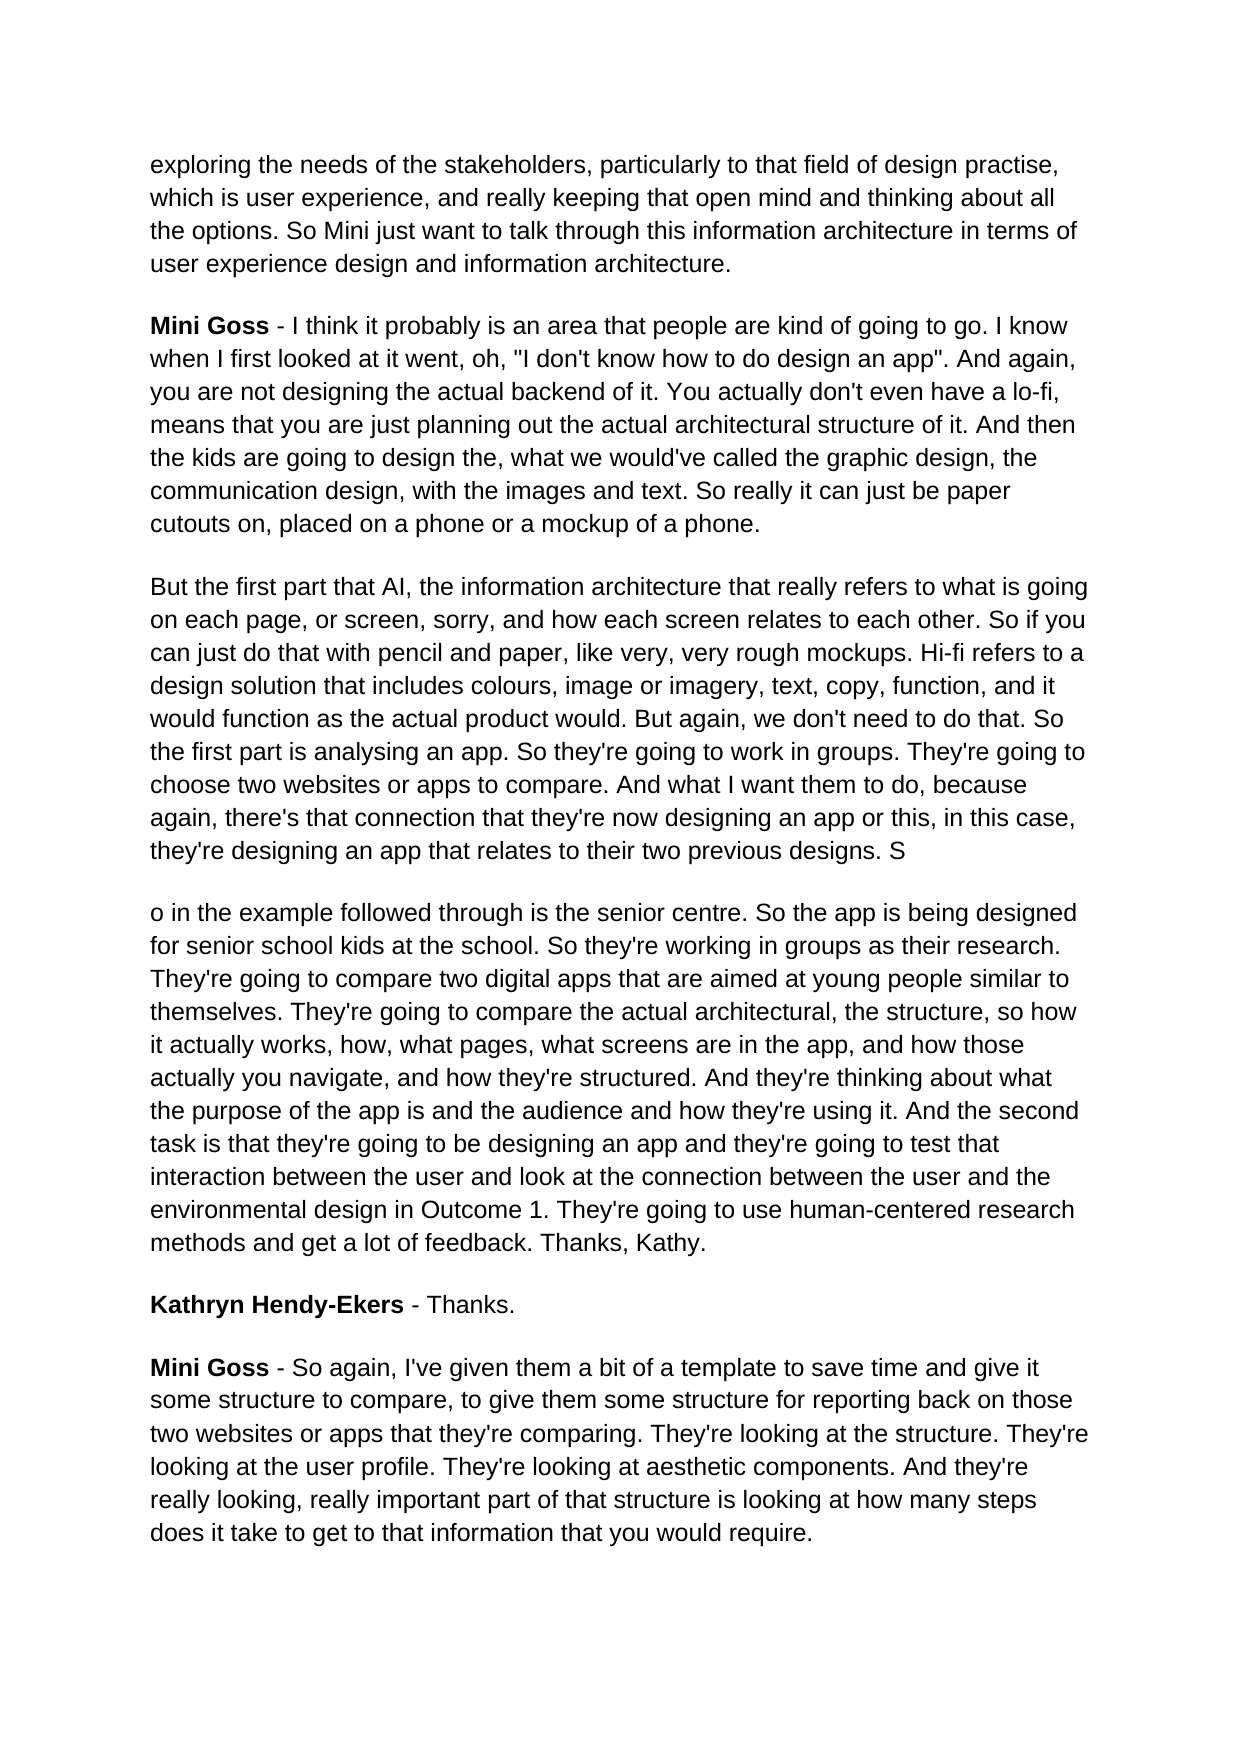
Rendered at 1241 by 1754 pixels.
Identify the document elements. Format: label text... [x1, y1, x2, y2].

text o in the example followed through is the senior centre. So the app is being designed for senior school kids at the school. So they're working in groups as their research. They're going to compare two digital apps that are aimed at young people similar to themselves. They're going to compare the actual architectural, the structure, so how it actually works, how, what pages, what screens are in the app, and how those actually you navigate, and how they're structured. And they're thinking about what the purpose of the app is and the audience and how they're using it. And the second task is that they're going to be designing an app and they're going to test that interaction between the user and look at the connection between the user and the environmental design in Outcome 1. They're going to use human-centered research methods and get a lot of feedback. Thanks, Kathy. [150, 898, 1090, 1257]
text Mini Goss - So again, I've given them a bit of a template to save time and give it some structure to compare, to give them some structure for reporting back on those two websites or apps that they're comparing. They're looking at the structure. They're looking at the user profile. They're looking at aesthetic components. And they're really looking, really important part of that structure is looking at how many steps does it take to get to that information that you would require. [150, 1352, 1090, 1546]
text But the first part that AI, the information architecture that really refers to what is going on each page, or screen, sorry, and how each screen relates to each other. So if you can just do that with pencil and paper, like very, very rough mockups. Hi-fi refers to a design solution that includes colours, image or imagery, text, copy, function, and it would function as the actual product would. But again, we don't need to do that. So the first part is analysing an app. So they're going to work in groups. They're going to choose two websites or apps to compare. And what I want them to do, because again, there's that connection that they're now designing an app or this, in this case, they're designing an app that relates to their two previous designs. S [150, 572, 1090, 864]
text Kathryn Hendy-Ekers - Thanks. [150, 1290, 1090, 1319]
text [150, 150, 1090, 278]
text Mini Goss - I think it probably is an area that people are kind of going to go. I know when I first looked at it went, oh, "I don't know how to do design an app". And again, you are not designing the actual backend of it. You actually don't even have a lo-fi, means that you are just planning out the actual architectural structure of it. And then the kids are going to design the, what we would've called the graphic design, the communication design, with the images and text. So really it can just be paper cutouts on, placed on a phone or a mockup of a phone. [150, 311, 1090, 538]
